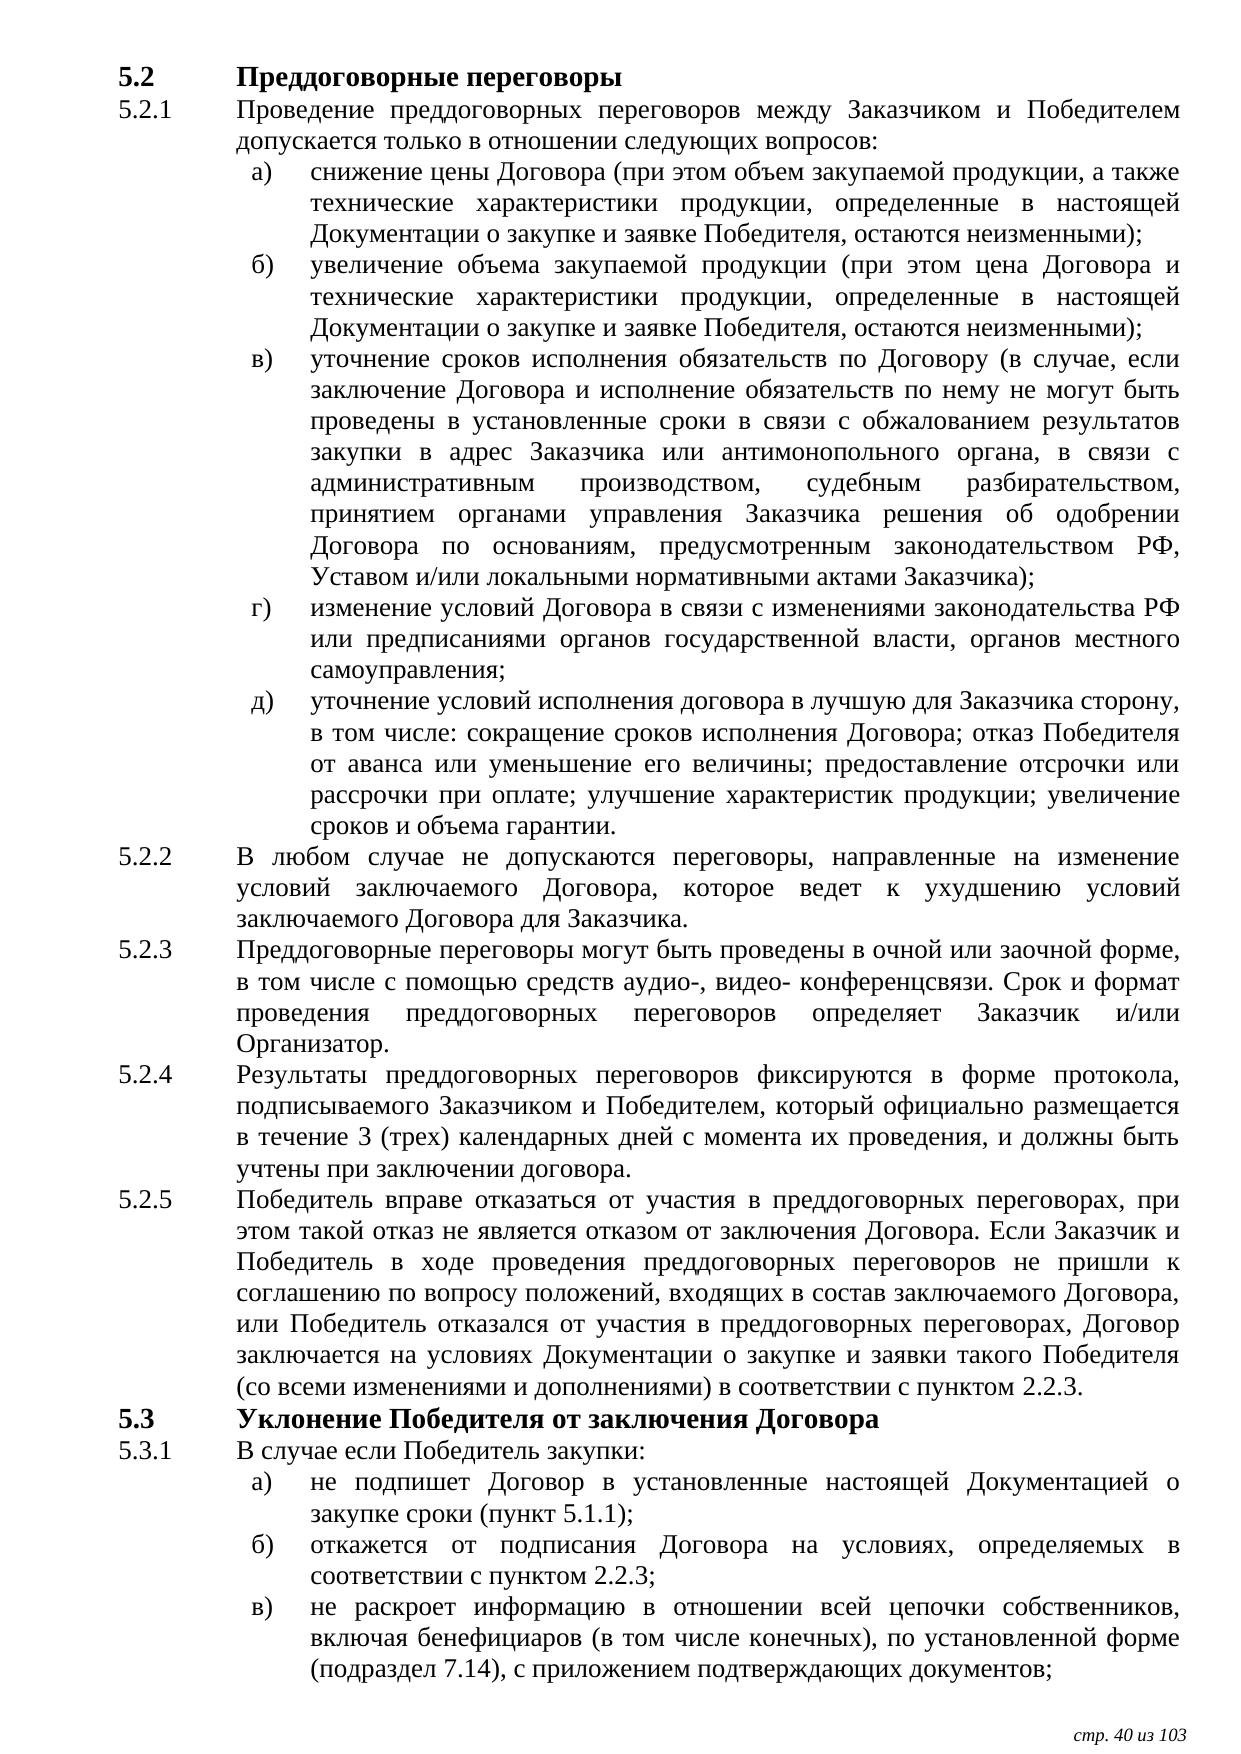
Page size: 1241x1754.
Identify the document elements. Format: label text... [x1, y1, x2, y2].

text Победитель вправе отказаться от участия в преддоговорных переговорах, при этом такой отказ не является отказом от заключения Договора. Если Заказчик и Победитель в ходе проведения преддоговорных переговоров не пришли к соглашению по вопросу положений, входящих в состав заключаемого Договора, или Победитель отказался от участия в преддоговорных переговорах, Договор заключается на условиях Документации о закупке и заявки такого Победителя (со всеми изменениями и дополнениями) в соответствии с пунктом 2.2.3. [118, 1183, 1181, 1401]
subtitle Уклонение Победителя от заключения Договора [118, 1401, 1181, 1434]
text изменение условий Договора в связи с изменениями законодательства РФ или предписаниями органов государственной власти, органов местного самоуправления; [251, 591, 1181, 684]
text уточнение условий исполнения договора в лучшую для Заказчика сторону, в том числе: сокращение сроков исполнения Договора; отказ Победителя от аванса или уменьшение его величины; предоставление отсрочки или рассрочки при оплате; улучшение характеристик продукции; увеличение сроков и объема гарантии. [251, 684, 1181, 840]
text Проведение преддоговорных переговоров между Заказчиком и Победителем допускается только в отношении следующих вопросов: [118, 93, 1181, 155]
text В любом случае не допускаются переговоры, направленные на изменение условий заключаемого Договора, которое ведет к ухудшению условий заключаемого Договора для Заказчика. [118, 840, 1181, 934]
text уточнение сроков исполнения обязательств по Договору (в случае, если заключение Договора и исполнение обязательств по нему не могут быть проведены в установленные сроки в связи с обжалованием результатов закупки в адрес Заказчика или антимонопольного органа, в связи с административным производством, судебным разбирательством, принятием органами управления Заказчика решения об одобрении Договора по основаниям, предусмотренным законодательством РФ, Уставом и/или локальными нормативными актами Заказчика); [251, 342, 1181, 591]
text не подпишет Договор в установленные настоящей Документацией о закупке сроки (пункт 5.1.1); [251, 1466, 1181, 1528]
text не раскроет информацию в отношении всей цепочки собственников, включая бенефициаров (в том числе конечных), по установленной форме (подраздел 7.14), с приложением подтверждающих документов; [251, 1590, 1181, 1683]
text откажется от подписания Договора на условиях, определяемых в соответствии с пунктом 2.2.3; [251, 1528, 1181, 1590]
text В случае если Победитель закупки: [118, 1434, 1181, 1466]
subtitle Преддоговорные переговоры [118, 59, 1181, 93]
text Результаты преддоговорных переговоров фиксируются в форме протокола, подписываемого Заказчиком и Победителем, который официально размещается в течение 3 (трех) календарных дней с момента их проведения, и должны быть учтены при заключении договора. [118, 1058, 1181, 1183]
text увеличение объема закупаемой продукции (при этом цена Договора и технические характеристики продукции, определенные в настоящей Документации о закупке и заявке Победителя, остаются неизменными); [251, 248, 1181, 342]
text снижение цены Договора (при этом объем закупаемой продукции, а также технические характеристики продукции, определенные в настоящей Документации о закупке и заявке Победителя, остаются неизменными); [251, 155, 1181, 248]
text Преддоговорные переговоры могут быть проведены в очной или заочной форме, в том числе с помощью средств аудио-, видео- конференцсвязи. Срок и формат проведения преддоговорных переговоров определяет Заказчик и/или Организатор. [118, 934, 1181, 1058]
